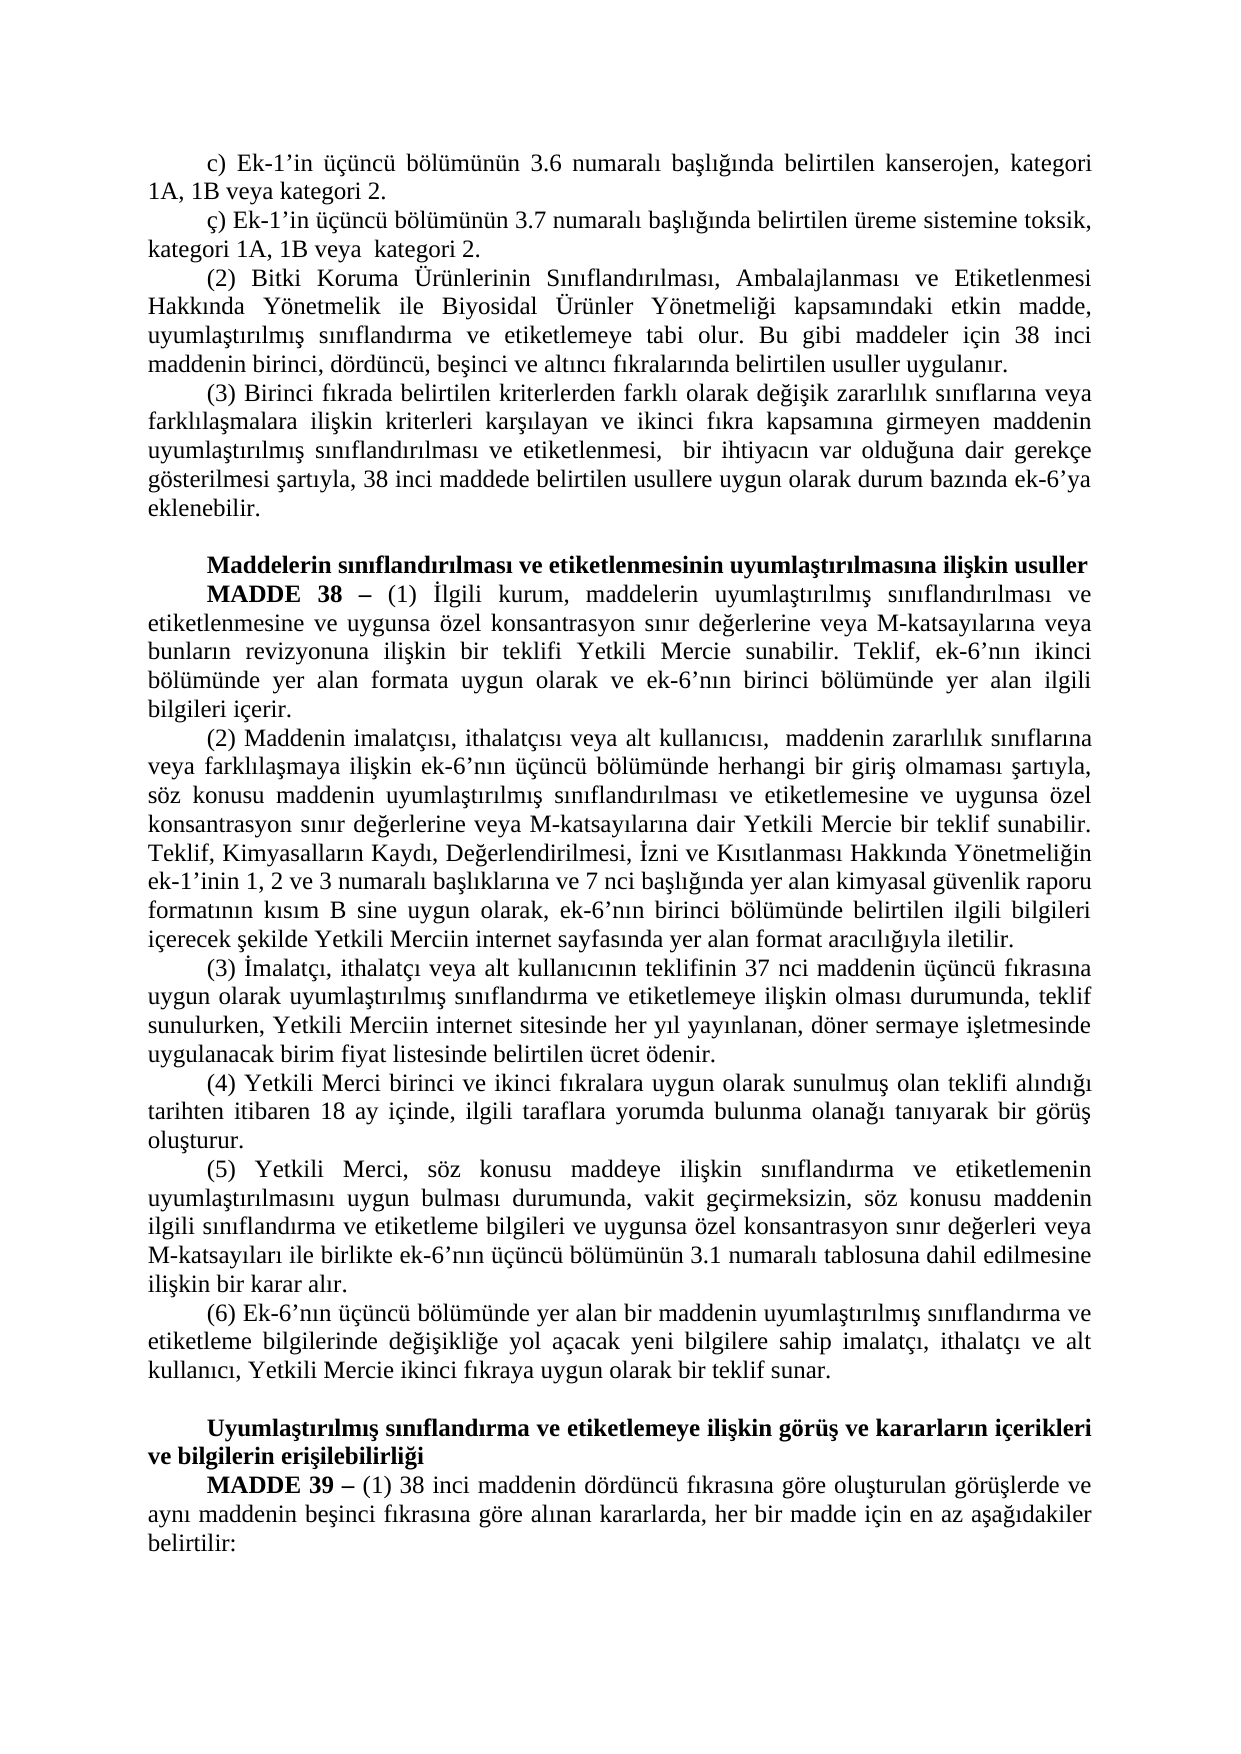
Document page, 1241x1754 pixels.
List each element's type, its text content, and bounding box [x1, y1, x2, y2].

text Uyumlaştırılmış sınıflandırma ve etiketlemeye ilişkin görüş ve kararların içerikleri ve bilgilerin erişilebilirliği [148, 1413, 1093, 1470]
text Maddelerin sınıflandırılması ve etiketlenmesinin uyumlaştırılmasına ilişkin usuller [148, 550, 1093, 579]
text MADDE 39 – (1) 38 inci maddenin dördüncü fıkrasına göre oluşturulan görüşlerde ve aynı maddenin beşinci fıkrasına göre alınan kararlarda, her bir madde için en az aşağıdakiler belirtilir: [148, 1470, 1093, 1556]
text (2) Bitki Koruma Ürünlerinin Sınıflandırılması, Ambalajlanması ve Etiketlenmesi Hakkında Yönetmelik ile Biyosidal Ürünler Yönetmeliği kapsamındaki etkin madde, uyumlaştırılmış sınıflandırma ve etiketlemeye tabi olur. Bu gibi maddeler için 38 inci maddenin birinci, dördüncü, beşinci ve altıncı fıkralarında belirtilen usuller uygulanır. [148, 263, 1093, 378]
text c) Ek-1’in üçüncü bölümünün 3.6 numaralı başlığında belirtilen kanserojen, kategori 1A, 1B veya kategori 2. [148, 148, 1093, 205]
text ç) Ek-1’in üçüncü bölümünün 3.7 numaralı başlığında belirtilen üreme sistemine toksik, kategori 1A, 1B veya kategori 2. [148, 205, 1093, 263]
text (6) Ek-6’nın üçüncü bölümünde yer alan bir maddenin uyumlaştırılmış sınıflandırma ve etiketleme bilgilerinde değişikliğe yol açacak yeni bilgilere sahip imalatçı, ithalatçı ve alt kullanıcı, Yetkili Mercie ikinci fıkraya uygun olarak bir teklif sunar. [148, 1298, 1093, 1384]
text (3) İmalatçı, ithalatçı veya alt kullanıcının teklifinin 37 nci maddenin üçüncü fıkrasına uygun olarak uyumlaştırılmış sınıflandırma ve etiketlemeye ilişkin olması durumunda, teklif sunulurken, Yetkili Merciin internet sitesinde her yıl yayınlanan, döner sermaye işletmesinde uygulanacak birim fiyat listesinde belirtilen ücret ödenir. [148, 953, 1093, 1068]
text MADDE 38 – (1) İlgili kurum, maddelerin uyumlaştırılmış sınıflandırılması ve etiketlenmesine ve uygunsa özel konsantrasyon sınır değerlerine veya M-katsayılarına veya bunların revizyonuna ilişkin bir teklifi Yetkili Mercie sunabilir. Teklif, ek-6’nın ikinci bölümünde yer alan formata uygun olarak ve ek-6’nın birinci bölümünde yer alan ilgili bilgileri içerir. [148, 579, 1093, 723]
text (4) Yetkili Merci birinci ve ikinci fıkralara uygun olarak sunulmuş olan teklifi alındığı tarihten itibaren 18 ay içinde, ilgili taraflara yorumda bulunma olanağı tanıyarak bir görüş oluşturur. [148, 1068, 1093, 1154]
text (3) Birinci fıkrada belirtilen kriterlerden farklı olarak değişik zararlılık sınıflarına veya farklılaşmalara ilişkin kriterleri karşılayan ve ikinci fıkra kapsamına girmeyen maddenin uyumlaştırılmış sınıflandırılması ve etiketlenmesi, bir ihtiyacın var olduğuna dair gerekçe gösterilmesi şartıyla, 38 inci maddede belirtilen usullere uygun olarak durum bazında ek-6’ya eklenebilir. [148, 378, 1093, 521]
text (5) Yetkili Merci, söz konusu maddeye ilişkin sınıflandırma ve etiketlemenin uyumlaştırılmasını uygun bulması durumunda, vakit geçirmeksizin, söz konusu maddenin ilgili sınıflandırma ve etiketleme bilgileri ve uygunsa özel konsantrasyon sınır değerleri veya M-katsayıları ile birlikte ek-6’nın üçüncü bölümünün 3.1 numaralı tablosuna dahil edilmesine ilişkin bir karar alır. [148, 1154, 1093, 1298]
text (2) Maddenin imalatçısı, ithalatçısı veya alt kullanıcısı, maddenin zararlılık sınıflarına veya farklılaşmaya ilişkin ek-6’nın üçüncü bölümünde herhangi bir giriş olmaması şartıyla, söz konusu maddenin uyumlaştırılmış sınıflandırılması ve etiketlemesine ve uygunsa özel konsantrasyon sınır değerlerine veya M-katsayılarına dair Yetkili Mercie bir teklif sunabilir. Teklif, Kimyasalların Kaydı, Değerlendirilmesi, İzni ve Kısıtlanması Hakkında Yönetmeliğin ek-1’inin 1, 2 ve 3 numaralı başlıklarına ve 7 nci başlığında yer alan kimyasal güvenlik raporu formatının kısım B sine uygun olarak, ek-6’nın birinci bölümünde belirtilen ilgili bilgileri içerecek şekilde Yetkili Merciin internet sayfasında yer alan format aracılığıyla iletilir. [148, 723, 1093, 953]
